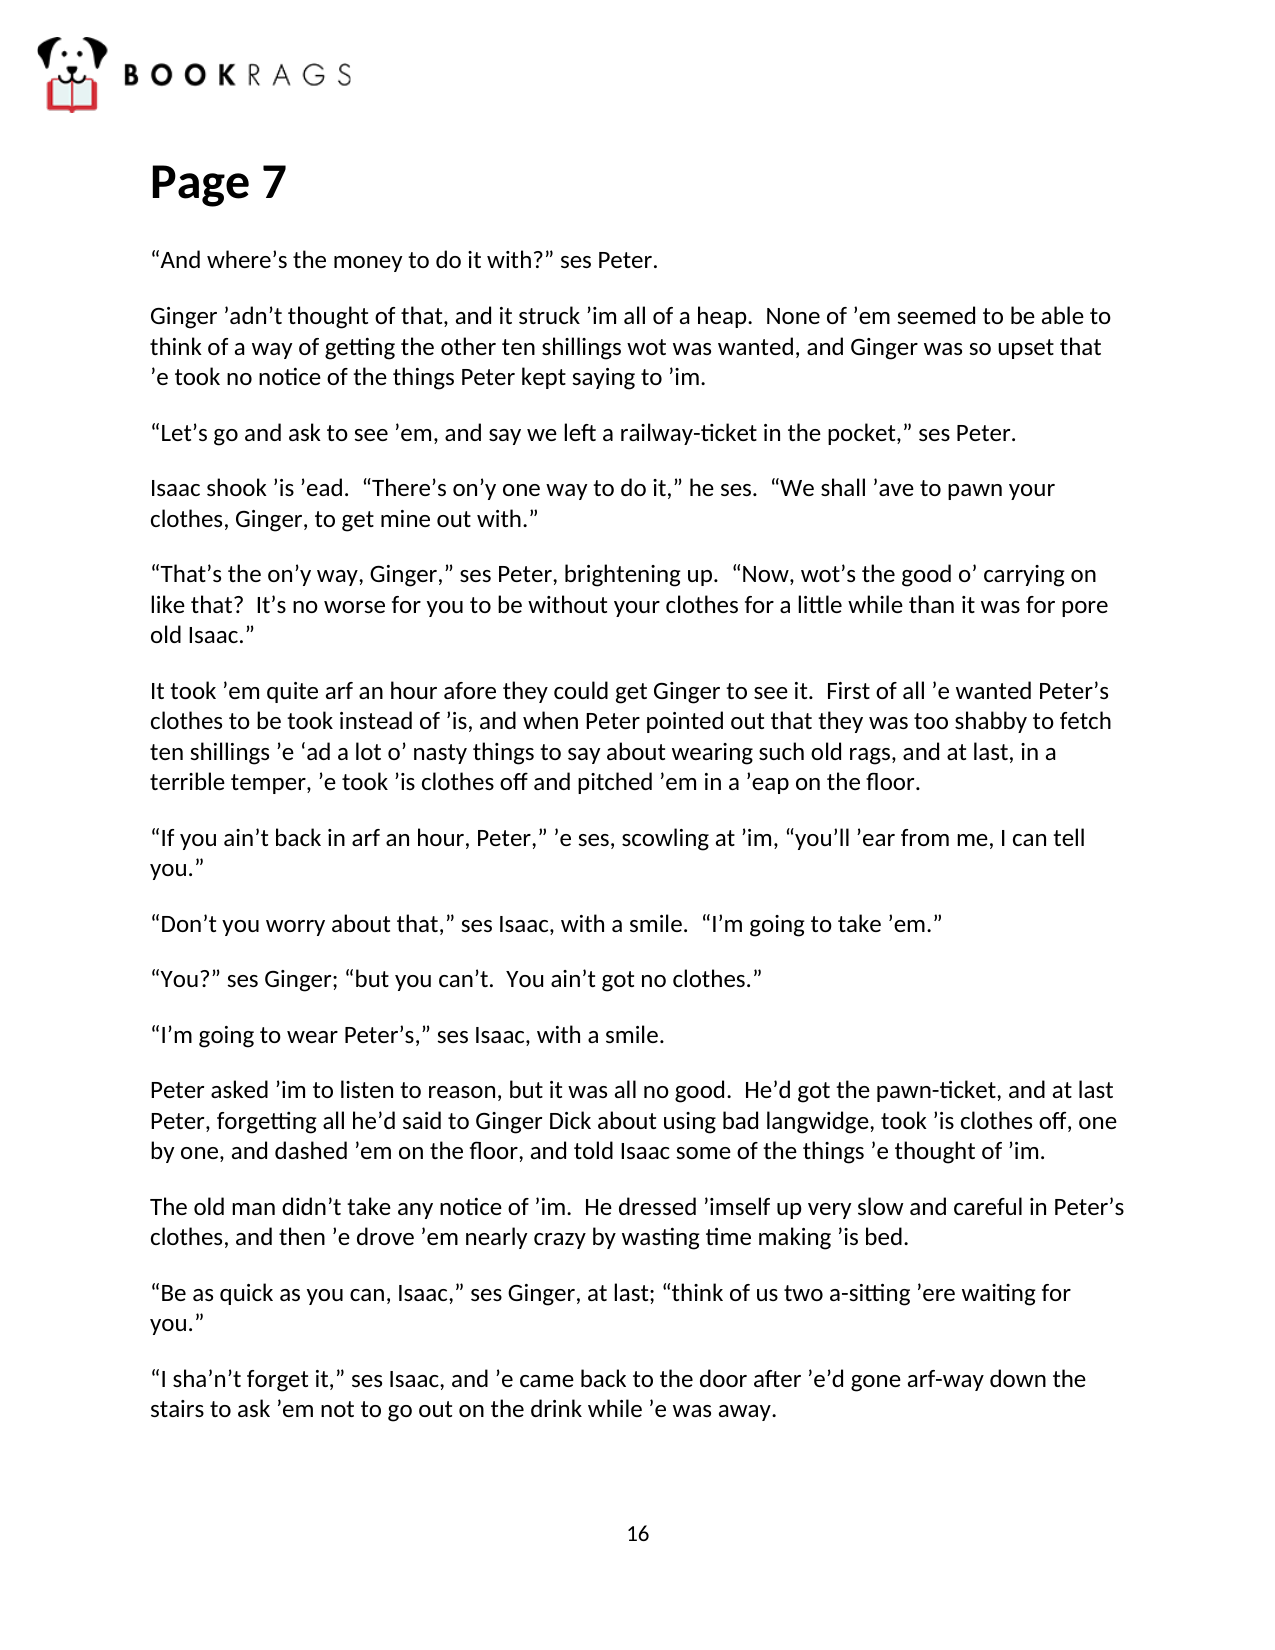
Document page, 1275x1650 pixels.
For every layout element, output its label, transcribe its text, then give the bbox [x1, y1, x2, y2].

text “Don’t you worry about that,” ses Isaac, with a smile. “I’m going to take ’em.” [150, 908, 1125, 938]
text “You?” ses Ginger; “but you can’t. You ain’t got no clothes.” [150, 963, 1125, 994]
text “That’s the on’y way, Ginger,” ses Peter, brightening up. “Now, wot’s the good o’ carrying on like that? It’s no worse for you to be without your clothes for a little while than it was for pore old Isaac.” [150, 558, 1125, 650]
text “Let’s go and ask to see ’em, and say we left a railway-ticket in the pocket,” ses Peter. [150, 417, 1125, 447]
text Isaac shook ’is ’ead. “There’s on’y one way to do it,” he ses. “We shall ’ave to pawn your clothes, Ginger, to get mine out with.” [150, 472, 1125, 533]
text Peter asked ’im to listen to reason, but it was all no good. He’d got the pawn-ticket, and at last Peter, forgetting all he’d said to Ginger Dick about using bad langwidge, took ’is clothes off, one by one, and dashed ’em on the floor, and told Isaac some of the things ’e thought of ’im. [150, 1074, 1125, 1166]
text The old man didn’t take any notice of ’im. He dressed ’imself up very slow and careful in Peter’s clothes, and then ’e drove ’em nearly crazy by wasting time making ’is bed. [150, 1191, 1125, 1252]
text “Be as quick as you can, Isaac,” ses Ginger, at last; “think of us two a-sitting ’ere waiting for you.” [150, 1277, 1125, 1338]
text “I sha’n’t forget it,” ses Isaac, and ’e came back to the door after ’e’d gone arf-way down the stairs to ask ’em not to go out on the drink while ’e was away. [150, 1363, 1125, 1424]
text It took ’em quite arf an hour afore they could get Ginger to see it. First of all ’e wanted Peter’s clothes to be took instead of ’is, and when Peter pointed out that they was too shabby to fetch ten shillings ’e ‘ad a lot o’ nasty things to say about wearing such old rags, and at last, in a terrible temper, ’e took ’is clothes off and pitched ’em in a ’eap on the floor. [150, 675, 1125, 797]
text Ginger ’adn’t thought of that, and it struck ’im all of a heap. None of ’em seemed to be able to think of a way of getting the other ten shillings wot was wanted, and Ginger was so upset that ’e took no notice of the things Peter kept saying to ’im. [150, 300, 1125, 392]
text “And where’s the money to do it with?” ses Peter. [150, 244, 1125, 275]
text “I’m going to wear Peter’s,” ses Isaac, with a smile. [150, 1019, 1125, 1049]
text Page 7 [150, 150, 1125, 211]
text “If you ain’t back in arf an hour, Peter,” ’e ses, scowling at ’im, “you’ll ’ear from me, I can tell you.” [150, 822, 1125, 883]
picture [37, 37, 351, 113]
